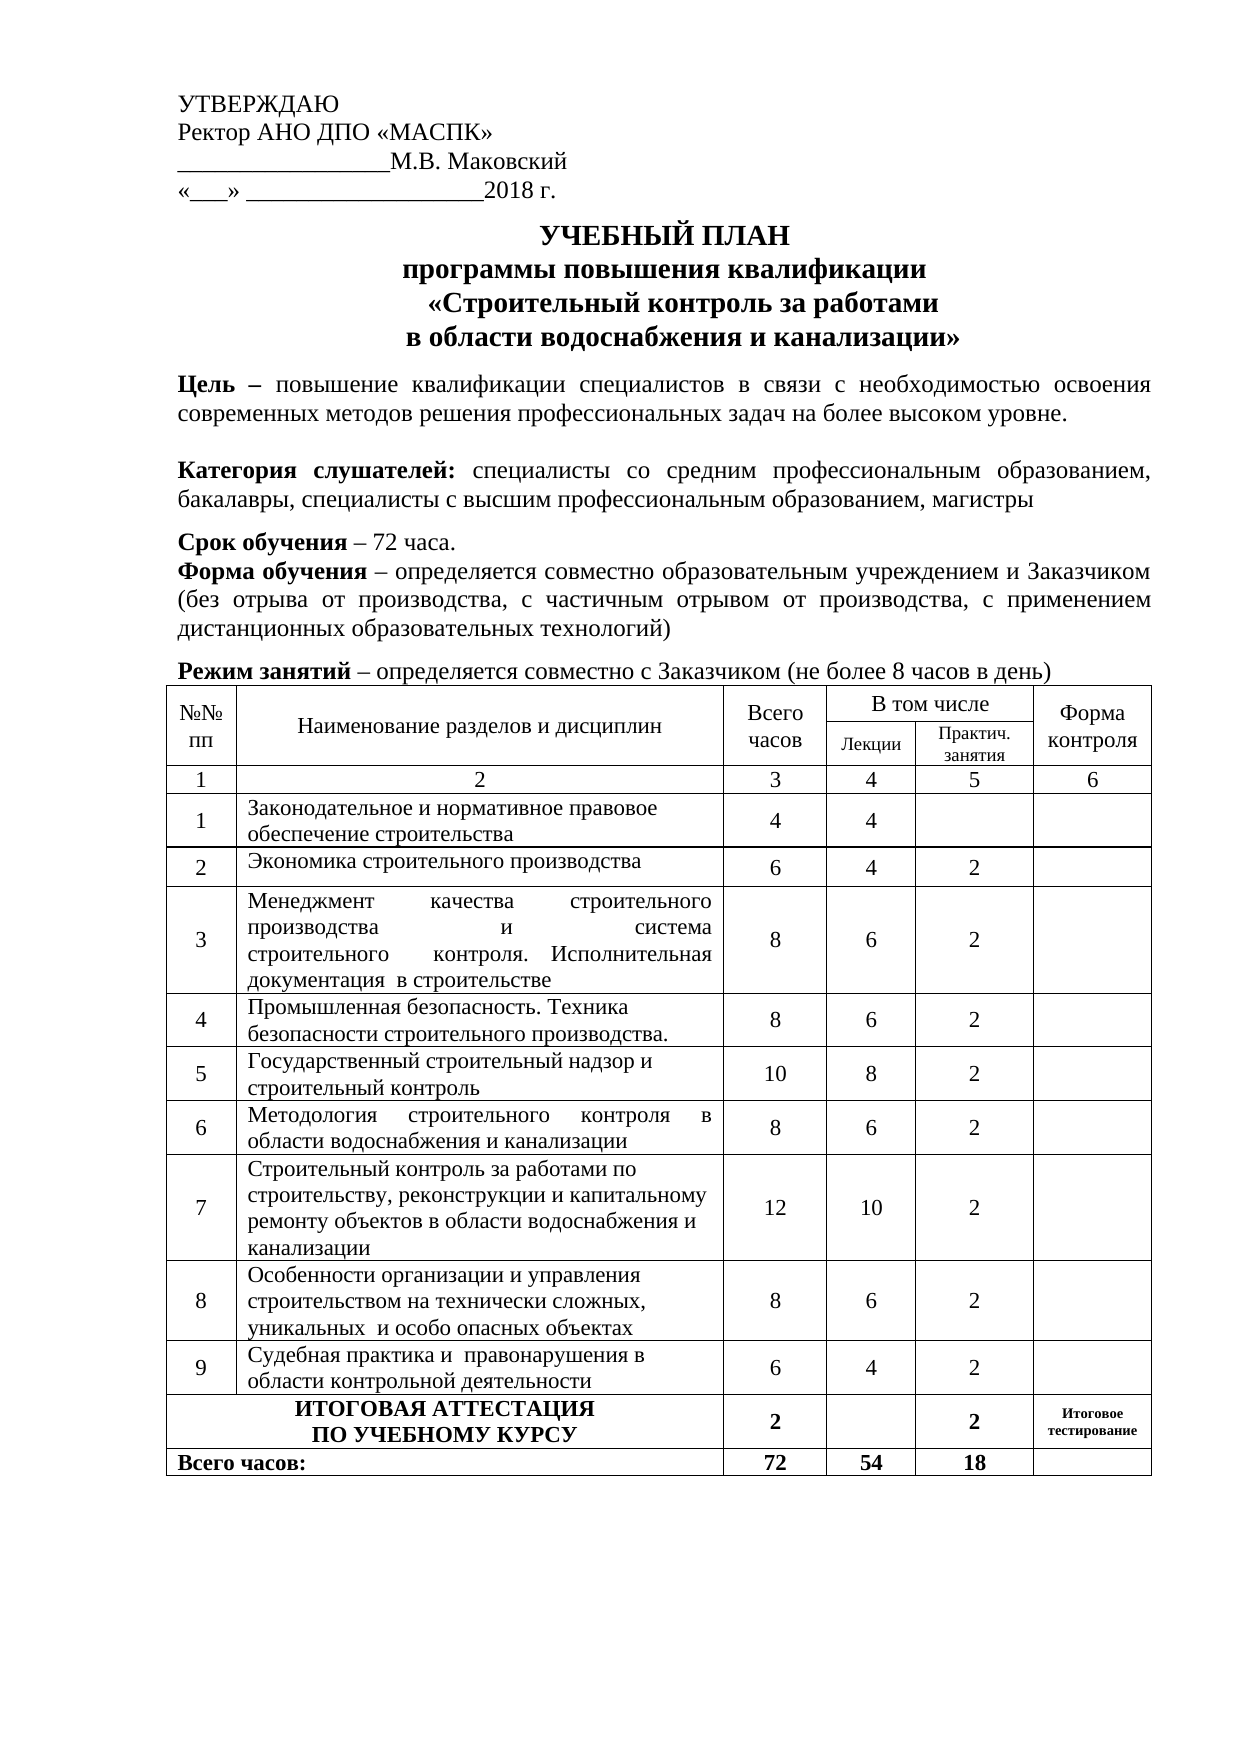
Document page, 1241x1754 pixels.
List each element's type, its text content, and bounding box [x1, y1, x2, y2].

table_cell 6 [827, 887, 915, 992]
table_cell Экономика строительного производства [237, 848, 723, 886]
table_cell 10 [827, 1155, 915, 1260]
text программы повышения квалификации [177, 252, 1152, 285]
table_cell 2 [916, 1341, 1033, 1394]
table_cell 9 [167, 1341, 236, 1394]
table_cell 6 [1034, 766, 1151, 793]
text Ректор АНО ДПО «МАСПК» [177, 117, 1152, 146]
text УТВЕРЖДАЮ [177, 89, 1152, 117]
table_cell [1034, 994, 1151, 1046]
table_cell [1034, 1261, 1151, 1340]
table_cell 3 [167, 887, 236, 992]
table_cell 3 [724, 766, 826, 793]
table_cell [827, 1395, 915, 1448]
table_cell [1034, 887, 1151, 992]
table_cell 2 [167, 848, 236, 886]
table_cell Промышленная безопасность. Техника безопасности строительного производства. [237, 994, 723, 1046]
table_cell [916, 794, 1033, 846]
table_cell 2 [916, 1261, 1033, 1340]
table_cell Менеджмент качества строительного производства и система строительного контроля. Исполнительная документация в строительстве [237, 887, 723, 992]
table_cell [1034, 1449, 1151, 1475]
table_cell Строительный контроль за работами по строительству, реконструкции и капитальному ремонту объектов в области водоснабжения и канализации [237, 1155, 723, 1260]
table_cell [1034, 1341, 1151, 1394]
table_cell Практич. занятия [916, 722, 1033, 765]
table_cell 6 [827, 1261, 915, 1340]
table_cell 2 [916, 1047, 1033, 1100]
table_cell 54 [827, 1449, 915, 1475]
text УЧЕБНЫЙ ПЛАН [177, 218, 1152, 252]
text Категория слушателей: специалисты со средним профессиональным образованием, бакалавры, специалисты с высшим профессиональным образованием, магистры [177, 455, 1152, 513]
text _________________М.В. Маковский [177, 146, 1152, 175]
table_cell 2 [237, 766, 723, 793]
table_cell 4 [724, 794, 826, 846]
table_cell 2 [916, 1101, 1033, 1154]
table_header Форма контроля [1034, 686, 1151, 765]
table_header Всего часов [724, 686, 826, 765]
text Срок обучения – 72 часа. [177, 527, 1152, 556]
table_cell 7 [167, 1155, 236, 1260]
table_header Наименование разделов и дисциплин [237, 686, 723, 765]
table_cell 4 [827, 794, 915, 846]
table_cell 2 [916, 994, 1033, 1046]
table_cell [1034, 1101, 1151, 1154]
table_cell 6 [827, 994, 915, 1046]
table_cell Государственный строительный надзор и строительный контроль [237, 1047, 723, 1100]
table_cell Лекции [827, 722, 915, 765]
table_cell 2 [724, 1395, 826, 1448]
table_cell 1 [167, 766, 236, 793]
table_cell [1034, 1047, 1151, 1100]
text «Строительный контроль за работами [215, 285, 1152, 319]
table_cell 4 [827, 1341, 915, 1394]
table_cell 5 [916, 766, 1033, 793]
table_cell 2 [916, 887, 1033, 992]
table_cell 8 [724, 1101, 826, 1154]
table_cell 6 [724, 848, 826, 886]
text «___» ___________________2018 г. [177, 175, 1152, 204]
table_cell Итоговое тестирование [1034, 1395, 1151, 1448]
table_cell Законодательное и нормативное правовое обеспечение строительства [237, 794, 723, 846]
table_cell 18 [916, 1449, 1033, 1475]
table_cell 8 [827, 1047, 915, 1100]
text в области водоснабжения и канализации» [215, 319, 1152, 352]
table_cell 6 [827, 1101, 915, 1154]
table_cell 4 [167, 994, 236, 1046]
text Режим занятий – определяется совместно с Заказчиком (не более 8 часов в день) [177, 656, 1152, 685]
table_cell Особенности организации и управления строительством на технически сложных, уникальных и особо опасных объектах [237, 1261, 723, 1340]
table_cell 8 [724, 994, 826, 1046]
text Форма обучения – определяется совместно образовательным учреждением и Заказчиком (без отрыва от производства, с частичным отрывом от производства, с применением дистанционных образовательных технологий) [177, 556, 1152, 642]
table_cell 8 [724, 887, 826, 992]
table_cell Всего часов: [167, 1449, 723, 1475]
table_header В том числе [827, 686, 1033, 721]
table_cell 5 [167, 1047, 236, 1100]
table_header №№ пп [167, 686, 236, 765]
table_cell 12 [724, 1155, 826, 1260]
table_cell 4 [827, 766, 915, 793]
table_cell 8 [724, 1261, 826, 1340]
table_cell 10 [724, 1047, 826, 1100]
table_cell 6 [167, 1101, 236, 1154]
table_cell Судебная практика и правонарушения в области контрольной деятельности [237, 1341, 723, 1394]
table_cell [1034, 794, 1151, 846]
table_cell 2 [916, 1155, 1033, 1260]
table_cell ИТОГОВАЯ АТТЕСТАЦИЯ ПО УЧЕБНОМУ КУРСУ [167, 1395, 723, 1448]
table_cell Методология строительного контроля в области водоснабжения и канализации [237, 1101, 723, 1154]
table_cell 6 [724, 1341, 826, 1394]
table_cell [1034, 848, 1151, 886]
table_cell [1034, 1155, 1151, 1260]
table_cell 4 [827, 848, 915, 886]
table_cell 1 [167, 794, 236, 846]
table_cell 72 [724, 1449, 826, 1475]
table_cell 2 [916, 1395, 1033, 1448]
table_cell 8 [167, 1261, 236, 1340]
title Цель – повышение квалификации специалистов в связи с необходимостью освоения современных методов решения профессиональных задач на более высоком уровне. [177, 369, 1152, 426]
table_cell 2 [916, 848, 1033, 886]
